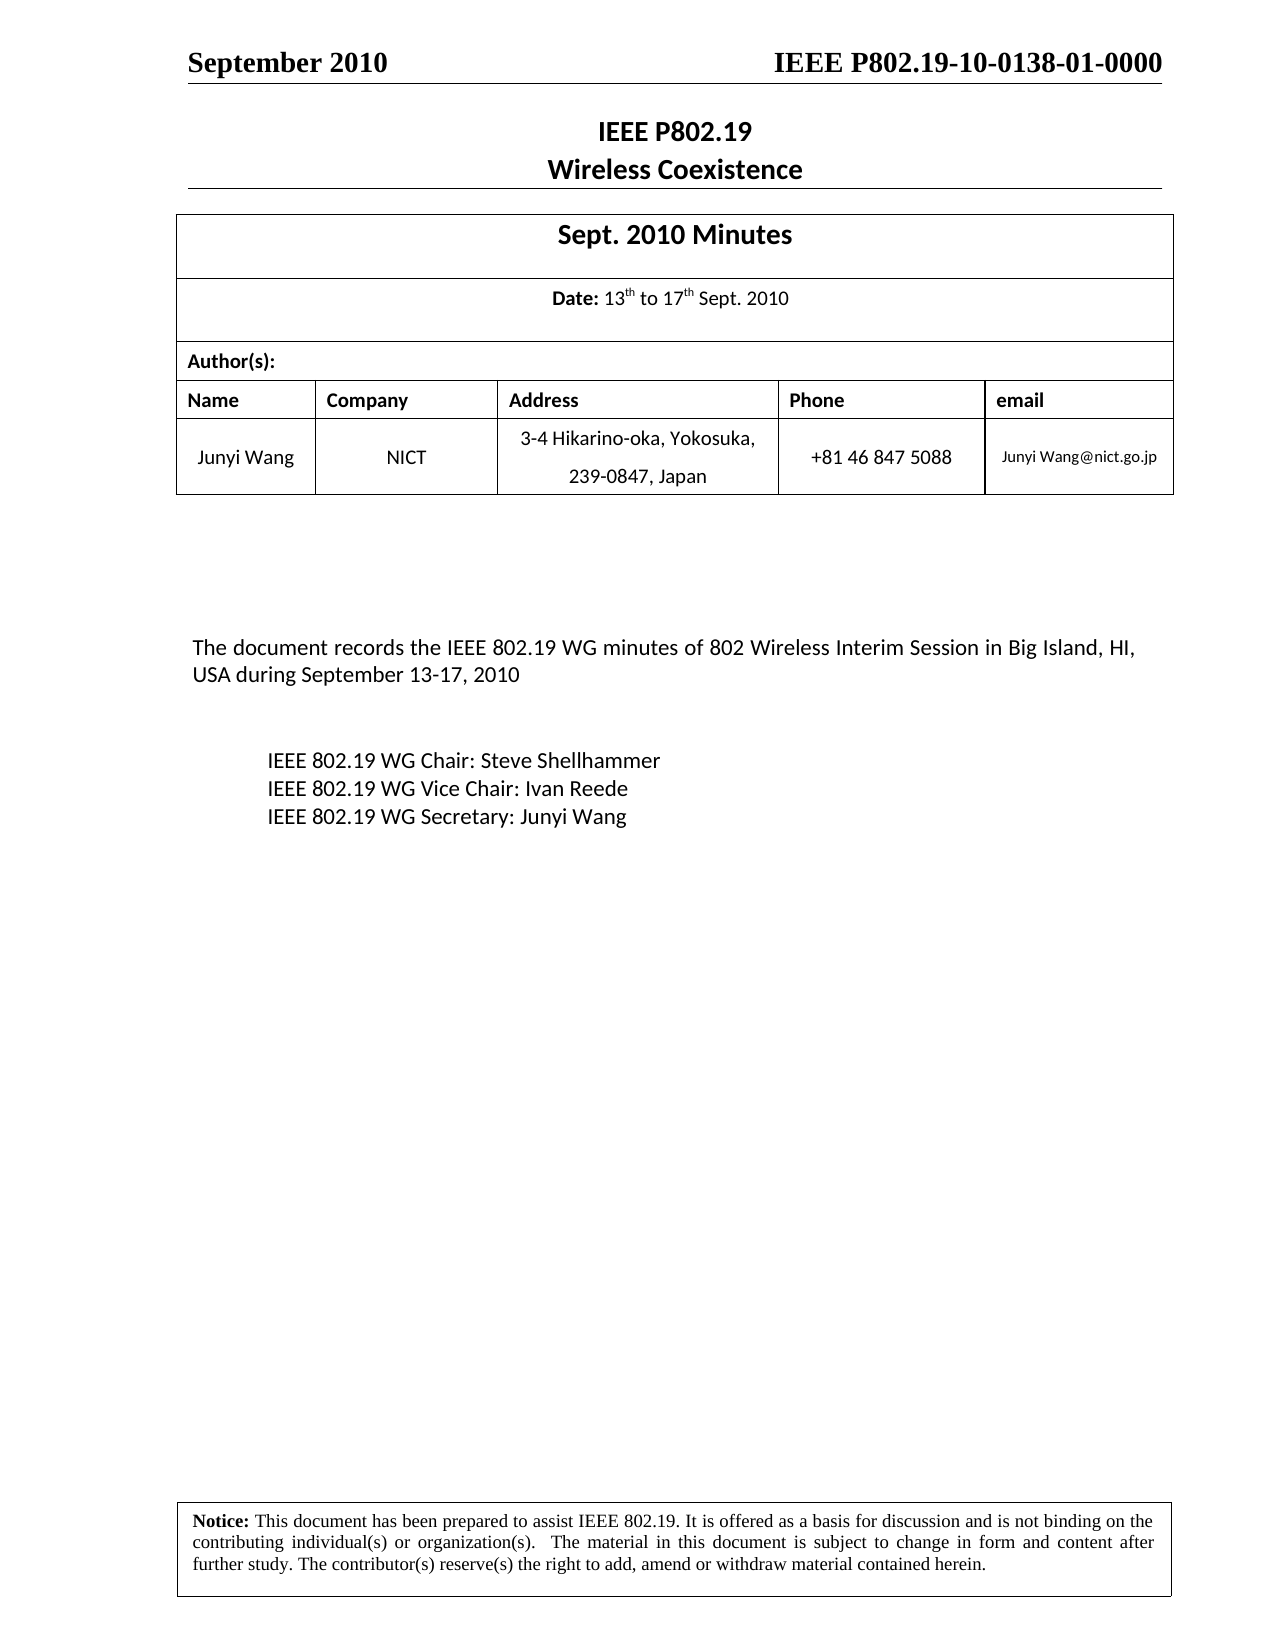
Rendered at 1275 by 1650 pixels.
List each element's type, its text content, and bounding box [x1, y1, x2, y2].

table_cell Author(s): [177, 342, 1173, 380]
table_cell Junyi Wang [177, 419, 315, 494]
text IEEE P802.19 Wireless Coexistence [187, 112, 1162, 189]
table_cell Address [498, 381, 778, 418]
table_cell Date: 13th to 17th Sept. 2010 [177, 279, 1173, 341]
table_cell +81 46 847 5088 [779, 419, 984, 494]
table_cell email [986, 381, 1173, 418]
table_cell Company [316, 381, 497, 418]
table_cell Name [177, 381, 315, 418]
table_cell Junyi Wang@nict.go.jp [986, 419, 1173, 494]
table_cell Phone [779, 381, 984, 418]
table_header Sept. 2010 Minutes [177, 215, 1173, 278]
table_cell 3-4 Hikarino-oka, Yokosuka, 239-0847, Japan [498, 419, 778, 494]
table_cell NICT [316, 419, 497, 494]
